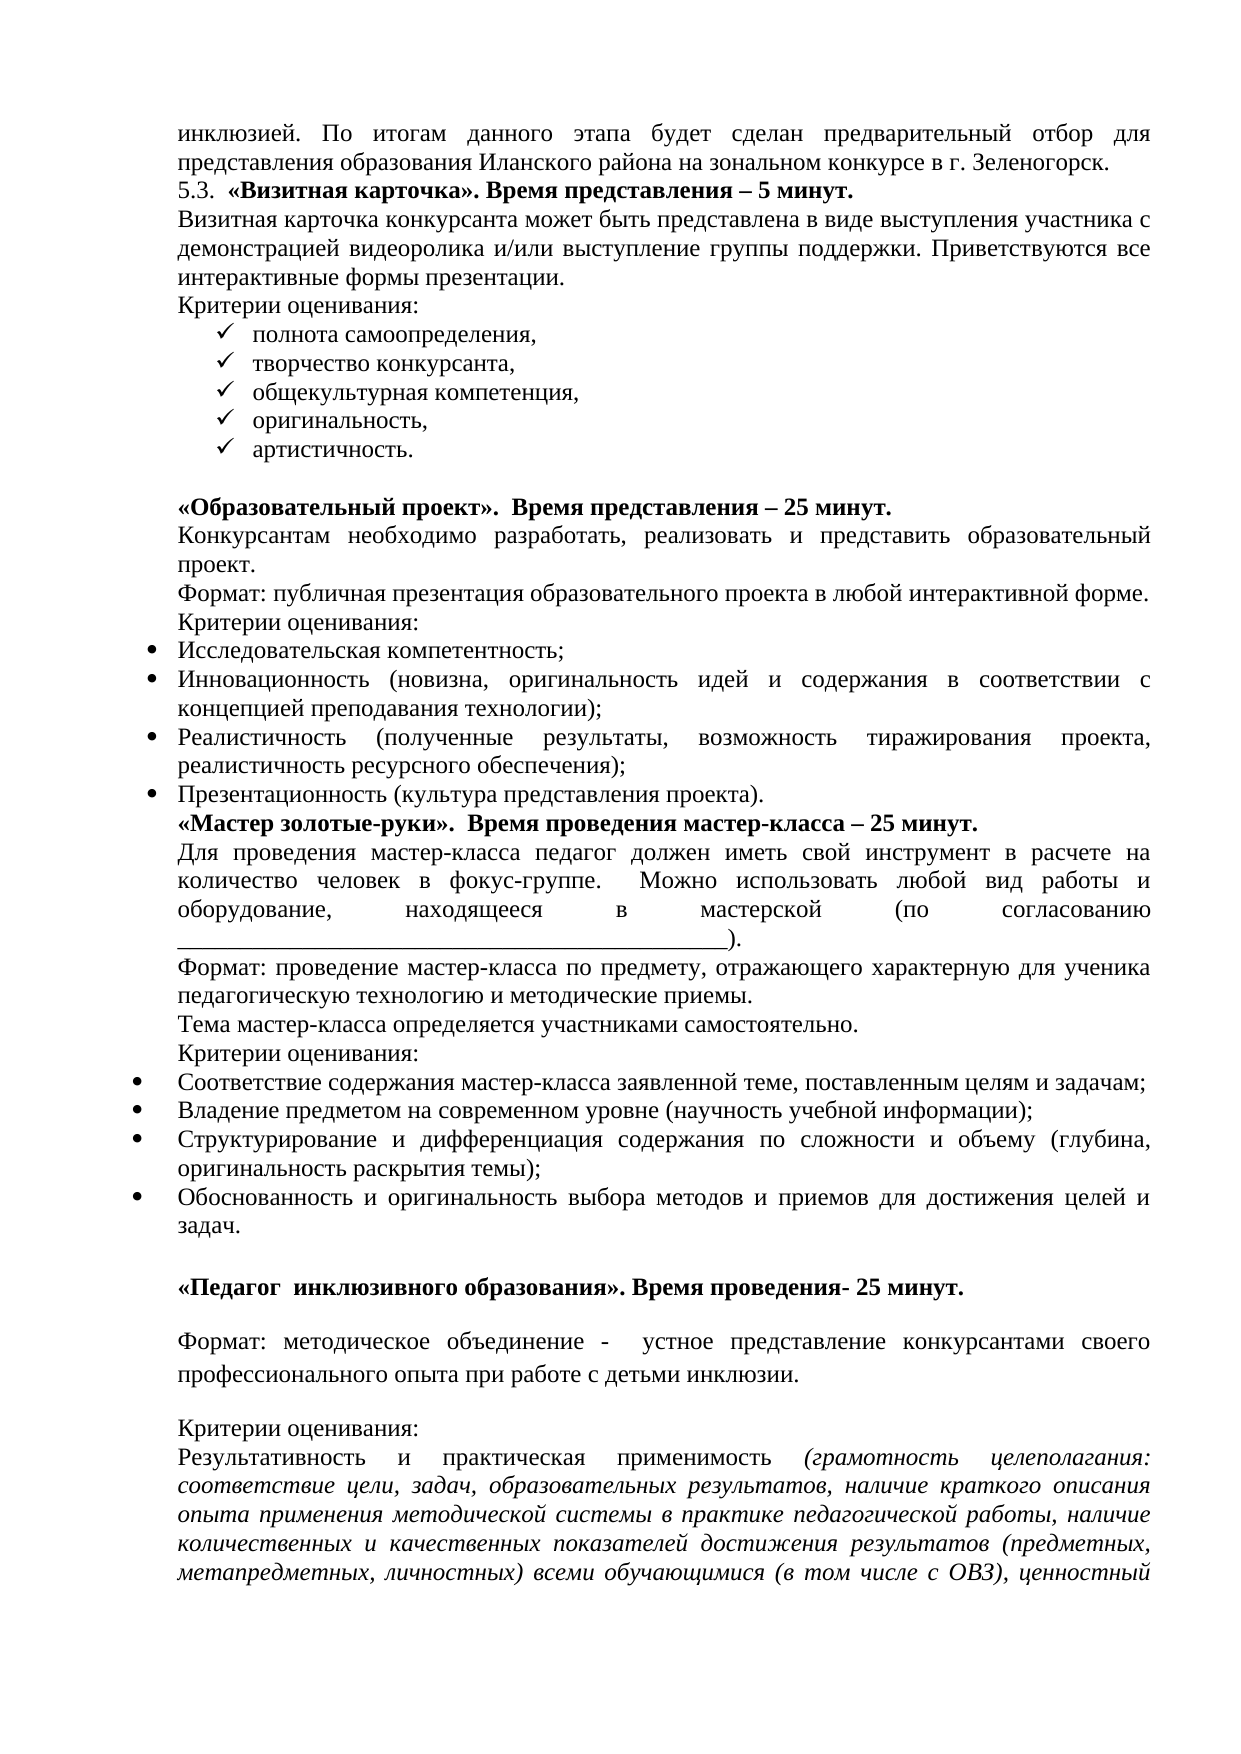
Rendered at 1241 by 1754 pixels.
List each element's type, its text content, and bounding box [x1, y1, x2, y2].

list Соответствие содержания мастер-класса заявленной теме, поставленным целям и задачам; [133, 1067, 1152, 1096]
list творчество конкурсанта, [215, 348, 1152, 377]
list полнота самоопределения, [215, 319, 1152, 348]
text «Педагог инклюзивного образования». Время проведения- 25 минут. [177, 1272, 1152, 1301]
list Реалистичность (полученные результаты, возможность тиражирования проекта, реалистичность ресурсного обеспечения); [148, 722, 1152, 779]
list Обоснованность и оригинальность выбора методов и приемов для достижения целей и задач. [133, 1182, 1152, 1239]
text 5.3. «Визитная карточка». Время представления – 5 минут. [177, 176, 1152, 204]
list Презентационность (культура представления проекта). [148, 779, 1152, 808]
list Критерии оценивания: [177, 1413, 1152, 1442]
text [177, 118, 1152, 176]
list общекультурная компетенция, [215, 377, 1152, 406]
list Критерии оценивания: [177, 607, 1152, 636]
text Формат: методическое объединение - устное представление конкурсантами своего профессионального опыта при работе с детьми инклюзии. [177, 1326, 1152, 1388]
list Критерии оценивания: [177, 1038, 1152, 1067]
list Формат: публичная презентация образовательного проекта в любой интерактивной форме. [177, 578, 1152, 607]
list Структурирование и дифференциация содержания по сложности и объему (глубина, оригинальность раскрытия темы); [133, 1124, 1152, 1182]
text «Образовательный проект». Время представления – 25 минут. [177, 492, 1152, 521]
list Инновационность (новизна, оригинальность идей и содержания в соответствии с концепцией преподавания технологии); [148, 664, 1152, 722]
text «Мастер золотые-руки». Время проведения мастер-класса – 25 минут. [177, 808, 1152, 837]
text Конкурсантам необходимо разработать, реализовать и представить образовательный проект. [177, 521, 1152, 578]
list Тема мастер-класса определяется участниками самостоятельно. [177, 1009, 1152, 1038]
text Для проведения мастер-класса педагог должен иметь свой инструмент в расчете на количество человек в фокус-группе. Можно использовать любой вид работы и оборудование, находящееся в мастерской (по согласованию ____________________________________________). [177, 837, 1152, 952]
text Критерии оценивания: [177, 291, 1152, 319]
text Визитная карточка конкурсанта может быть представлена в виде выступления участника с демонстрацией видеоролика и/или выступление группы поддержки. Приветствуются все интерактивные формы презентации. [177, 204, 1152, 291]
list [177, 1442, 1152, 1586]
list Исследовательская компетентность; [148, 636, 1152, 664]
list Формат: проведение мастер-класса по предмету, отражающего характерную для ученика педагогическую технологию и методические приемы. [177, 952, 1152, 1009]
list артистичность. [215, 434, 1152, 463]
list Владение предметом на современном уровне (научность учебной информации); [133, 1096, 1152, 1124]
list оригинальность, [215, 406, 1152, 434]
